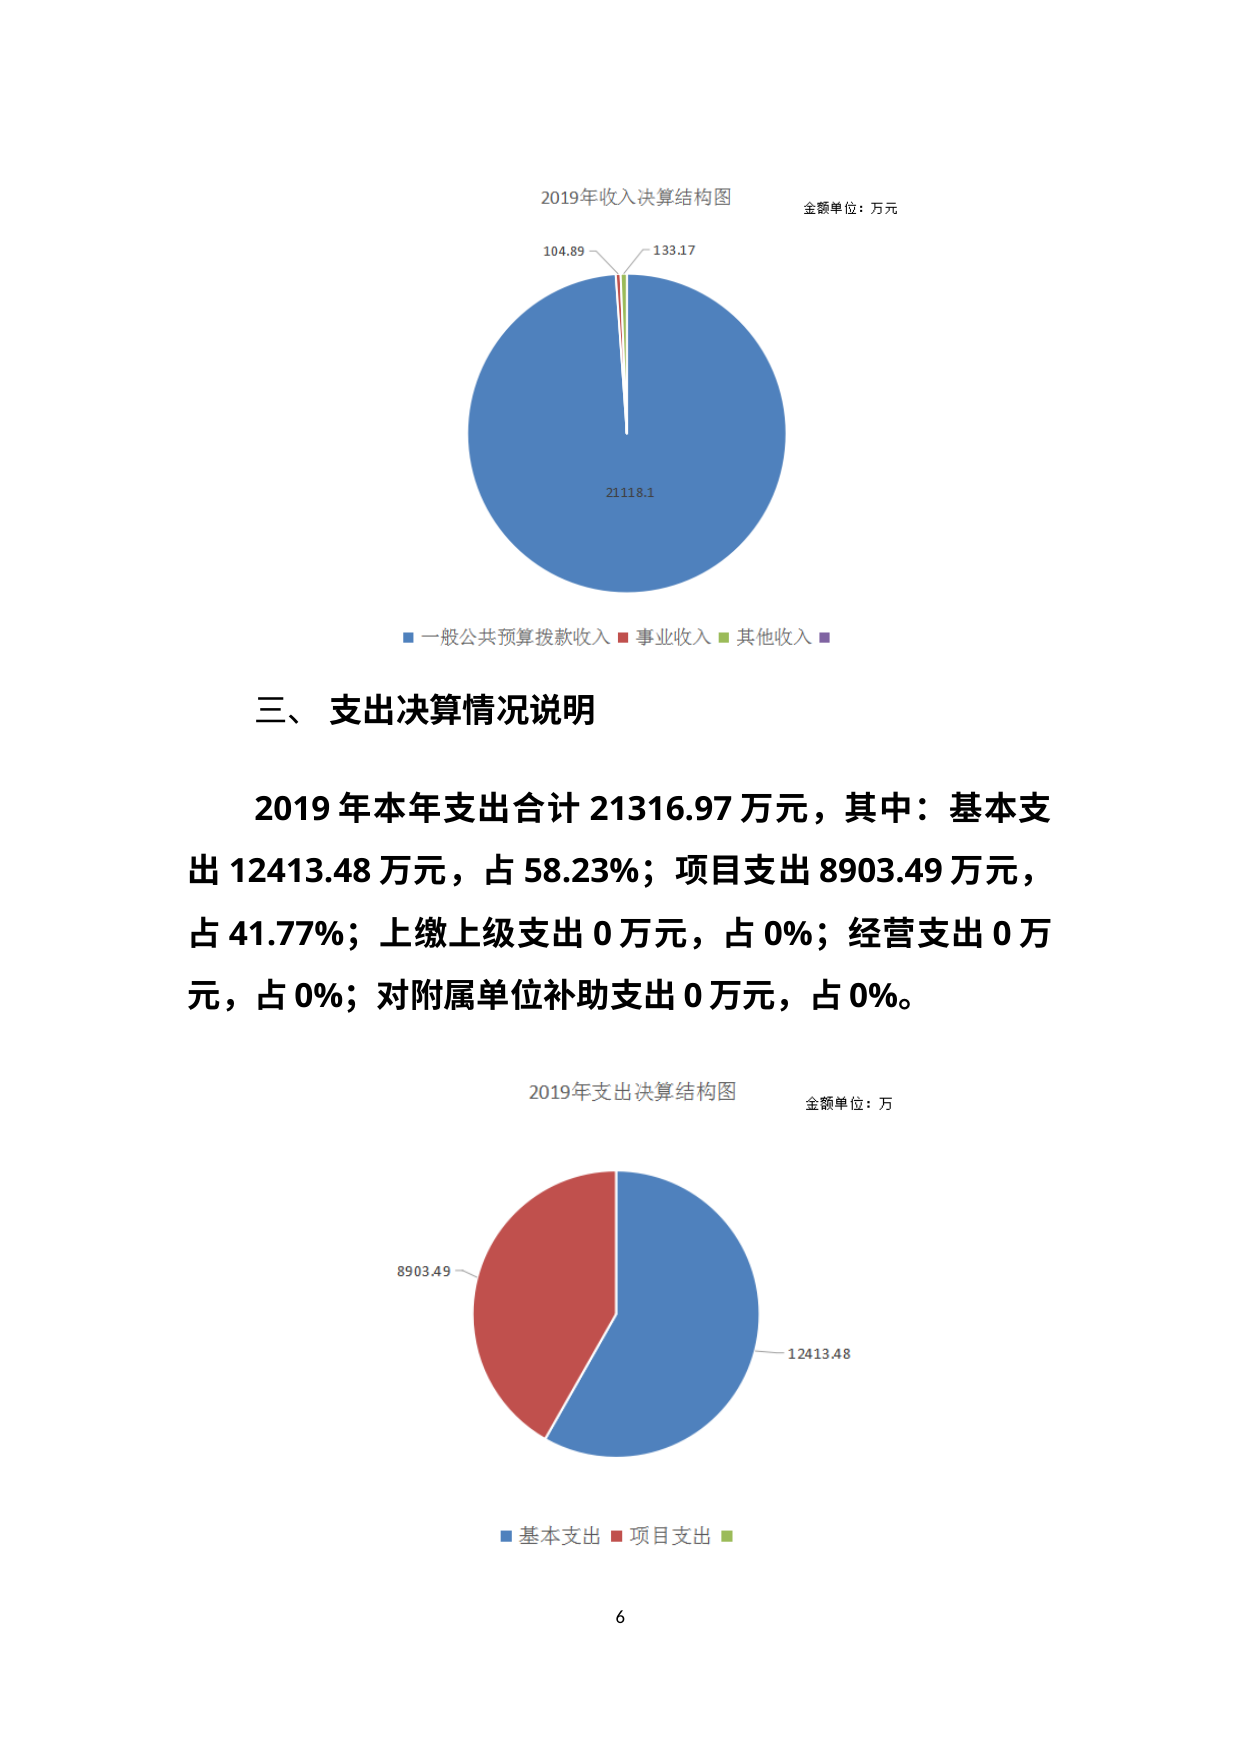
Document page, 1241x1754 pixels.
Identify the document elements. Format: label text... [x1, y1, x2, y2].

picture [330, 162, 910, 660]
text 2019年本年支出合计21316.97万元，其中：基本支出12413.48万元，占58.23%；项目支出8903.49万元，占41.77%；上缴上级支出0万元，占0%；经营支出0万元，占0%；对附属单位补助支出0万元，占0%。 [187, 770, 1053, 1020]
picture [328, 1052, 912, 1563]
list 支出决算情况说明 [254, 672, 1053, 735]
